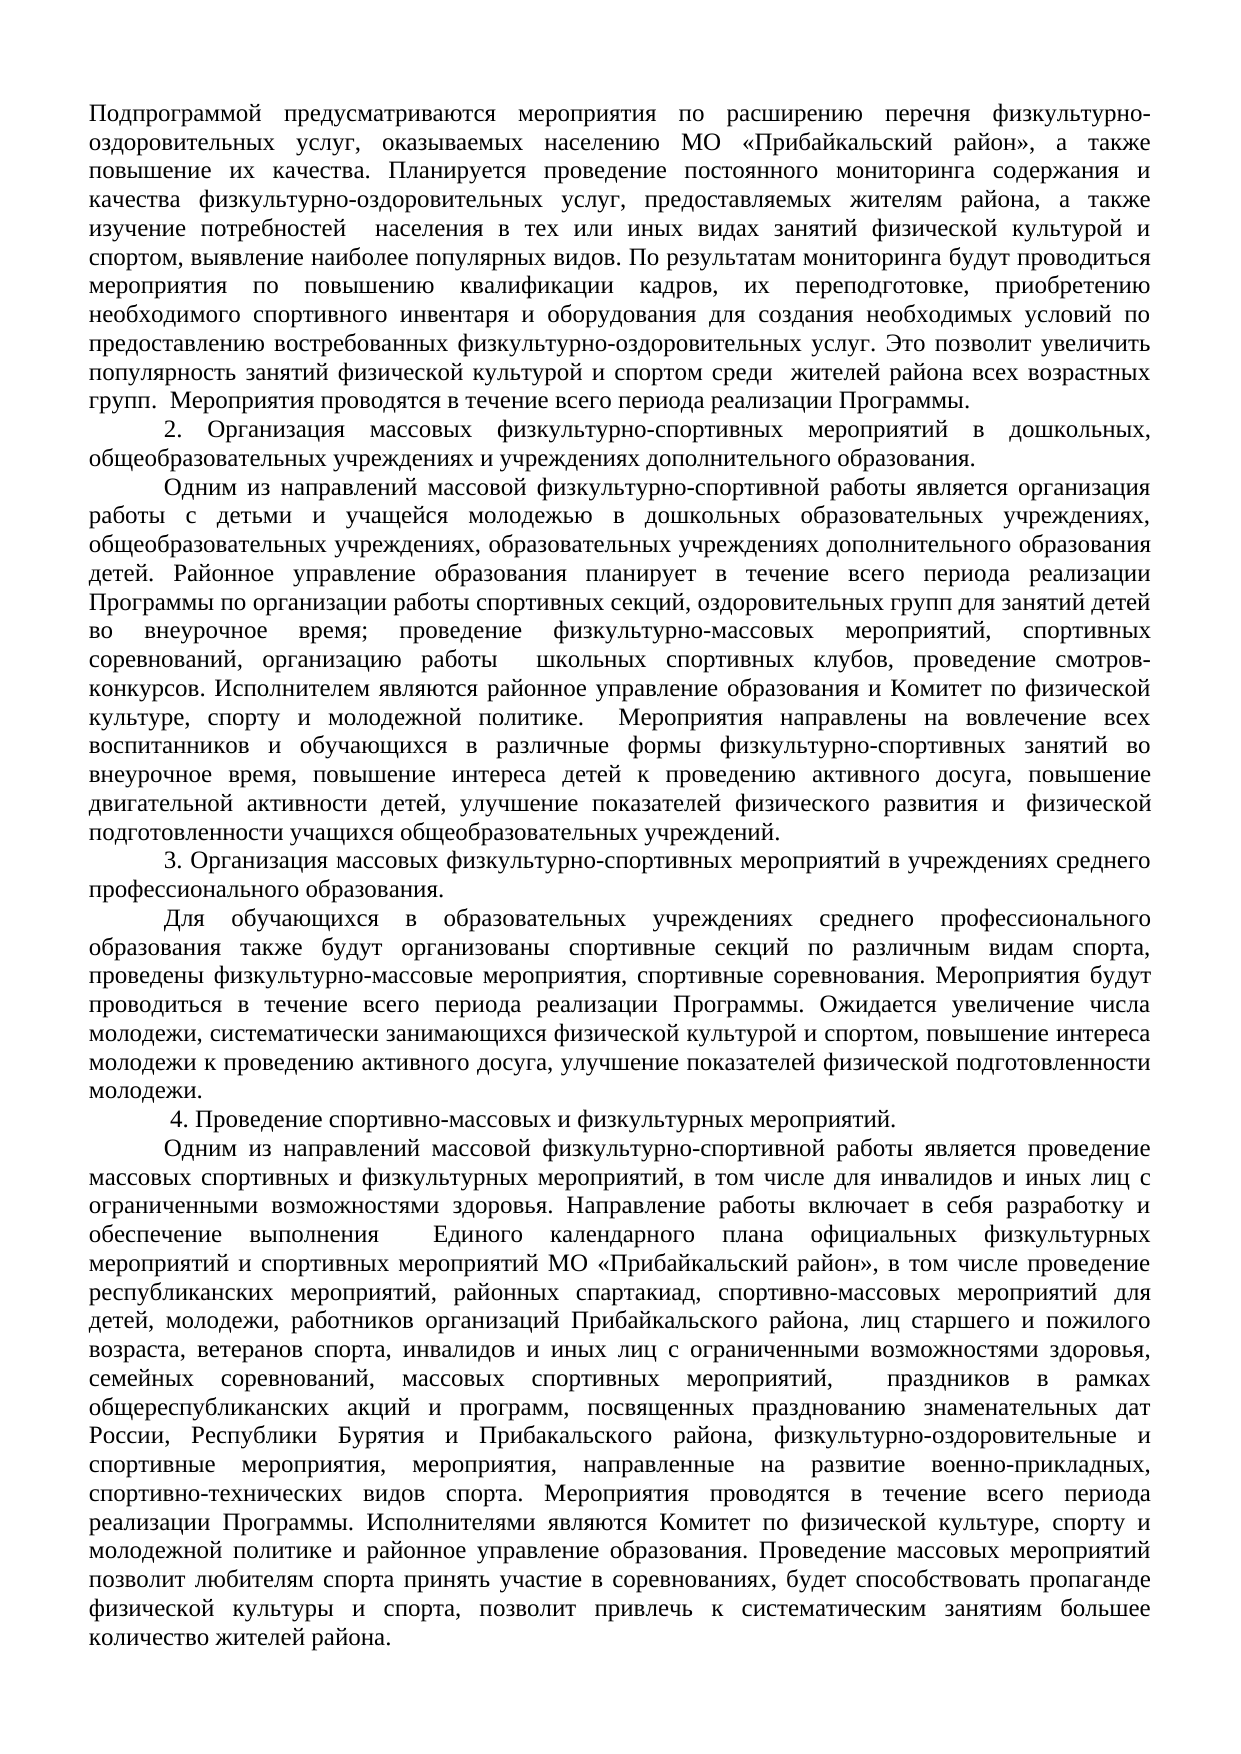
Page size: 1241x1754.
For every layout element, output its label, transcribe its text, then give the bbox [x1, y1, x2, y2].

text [89, 98, 1152, 414]
text 3. Организация массовых физкультурно-спортивных мероприятий в учреждениях среднего профессионального образования. [89, 845, 1152, 903]
text Для обучающихся в образовательных учреждениях среднего профессионального образования также будут организованы спортивные секций по различным видам спорта, проведены физкультурно-массовые мероприятия, спортивные соревнования. Мероприятия будут проводиться в течение всего периода реализации Программы. Ожидается увеличение числа молодежи, систематически занимающихся физической культурой и спортом, повышение интереса молодежи к проведению активного досуга, улучшение показателей физической подготовленности молодежи. [89, 903, 1152, 1104]
text 4. Проведение спортивно-массовых и физкультурных мероприятий. [89, 1104, 1152, 1133]
text Одним из направлений массовой физкультурно-спортивной работы является проведение массовых спортивных и физкультурных мероприятий, в том числе для инвалидов и иных лиц с ограниченными возможностями здоровья. Направление работы включает в себя разработку и обеспечение выполнения Единого календарного плана официальных физкультурных мероприятий и спортивных мероприятий МО «Прибайкальский район», в том числе проведение республиканских мероприятий, районных спартакиад, спортивно-массовых мероприятий для детей, молодежи, работников организаций Прибайкальского района, лиц старшего и пожилого возраста, ветеранов спорта, инвалидов и иных лиц с ограниченными возможностями здоровья, семейных соревнований, массовых спортивных мероприятий, праздников в рамках общереспубликанских акций и программ, посвященных празднованию знаменательных дат России, Республики Бурятия и Прибакальского района, физкультурно-оздоровительные и спортивные мероприятия, мероприятия, направленные на развитие военно-прикладных, спортивно-технических видов спорта. Мероприятия проводятся в течение всего периода реализации Программы. Исполнителями являются Комитет по физической культуре, спорту и молодежной политике и районное управление образования. Проведение массовых мероприятий позволит любителям спорта принять участие в соревнованиях, будет способствовать пропаганде физической культуры и спорта, позволит привлечь к систематическим занятиям большее количество жителей района. [89, 1133, 1152, 1650]
text 2. Организация массовых физкультурно-спортивных мероприятий в дошкольных, общеобразовательных учреждениях и учреждениях дополнительного образования. [89, 414, 1152, 472]
text Одним из направлений массовой физкультурно-спортивной работы является организация работы с детьми и учащейся молодежью в дошкольных образовательных учреждениях, общеобразовательных учреждениях, образовательных учреждениях дополнительного образования детей. Районное управление образования планирует в течение всего периода реализации Программы по организации работы спортивных секций, оздоровительных групп для занятий детей во внеурочное время; проведение физкультурно-массовых мероприятий, спортивных соревнований, организацию работы школьных спортивных клубов, проведение смотров-конкурсов. Исполнителем являются районное управление образования и Комитет по физической культуре, спорту и молодежной политике. Мероприятия направлены на вовлечение всех воспитанников и обучающихся в различные формы физкультурно-спортивных занятий во внеурочное время, повышение интереса детей к проведению активного досуга, повышение двигательной активности детей, улучшение показателей физического развития и физической подготовленности учащихся общеобразовательных учреждений. [89, 472, 1152, 845]
